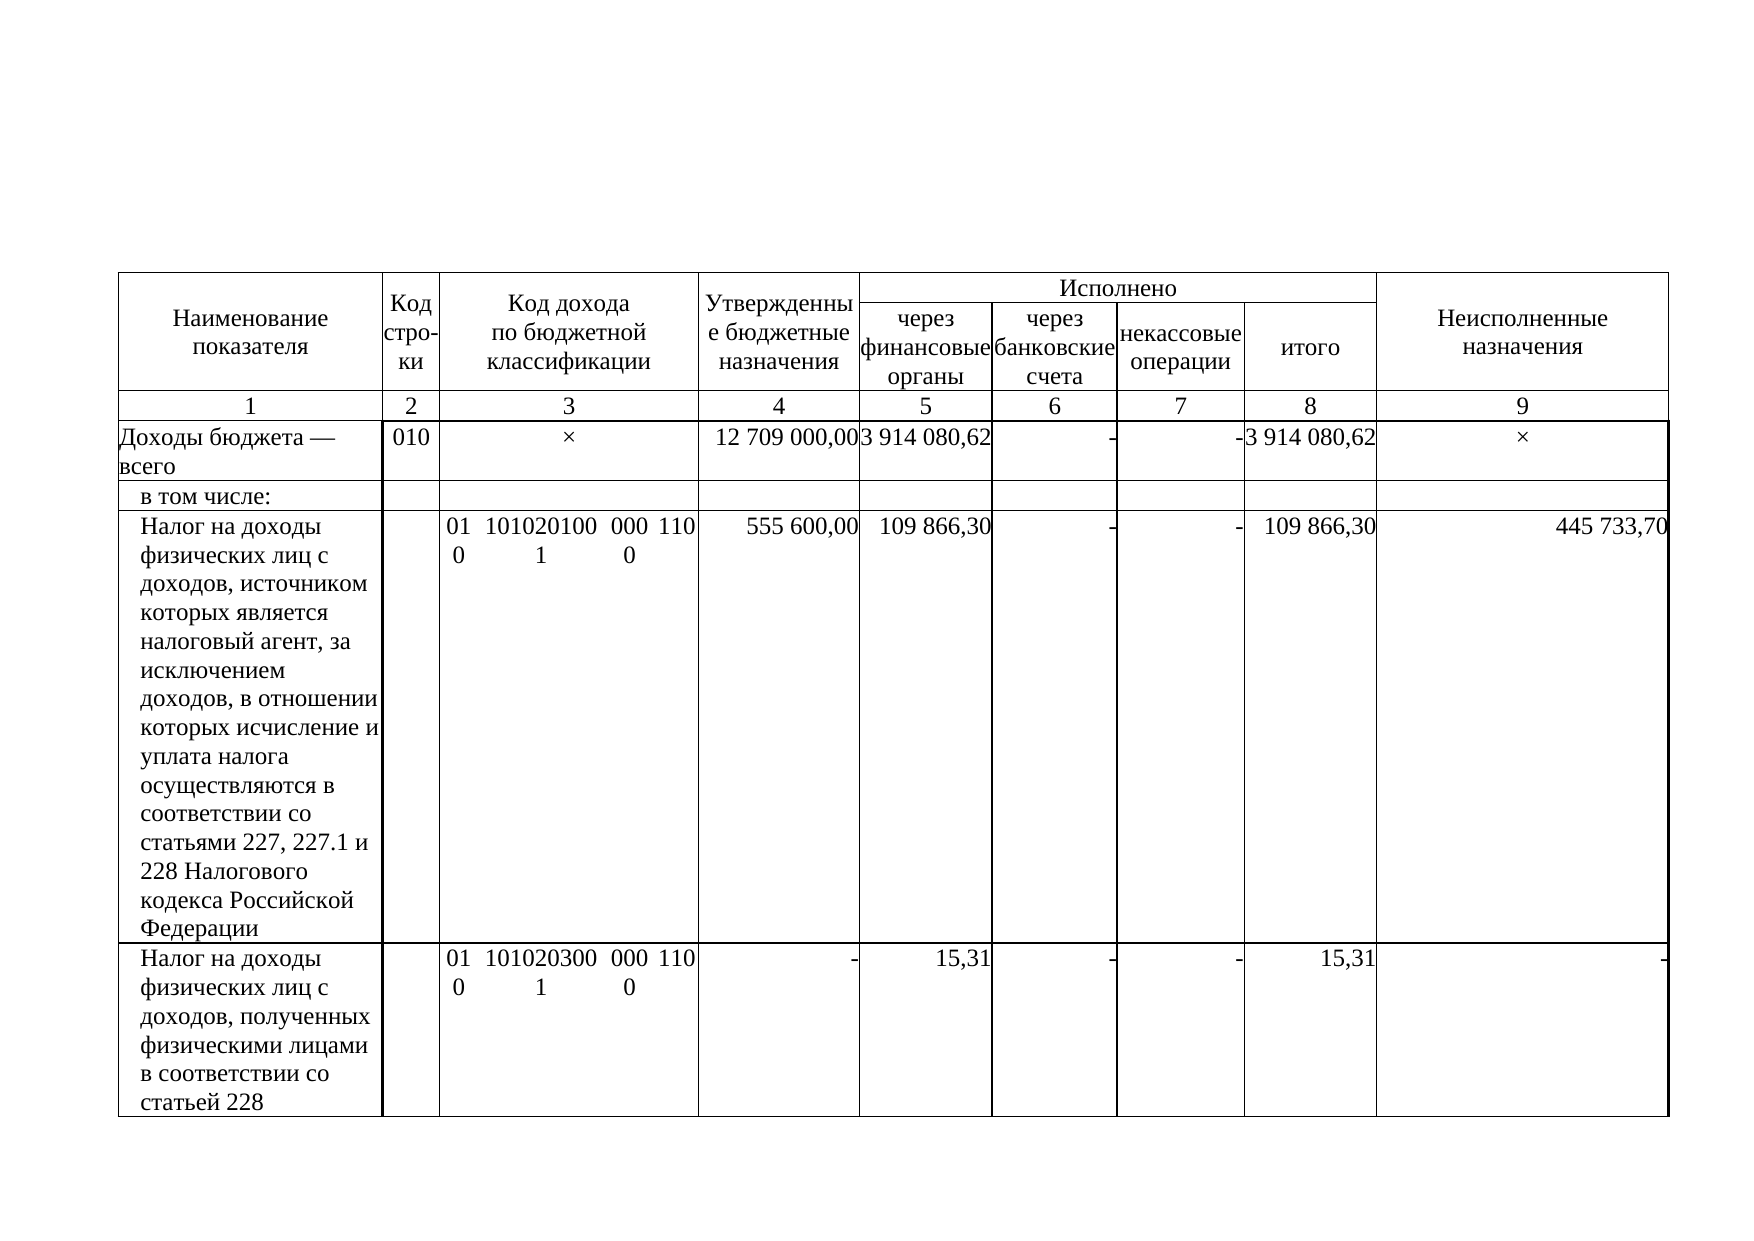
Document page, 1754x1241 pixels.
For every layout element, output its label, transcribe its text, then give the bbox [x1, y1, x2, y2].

table_cell [384, 481, 439, 510]
table_cell 3 914 080,62 [860, 422, 991, 480]
table_cell 109 866,30 [860, 511, 991, 942]
table_cell 15,31 [1245, 944, 1376, 1116]
table_cell - [1118, 511, 1244, 942]
table_cell [384, 944, 439, 1116]
table_cell - [993, 944, 1116, 1116]
table_cell - [699, 944, 859, 1116]
table_cell 1010201001 [478, 511, 604, 942]
table_cell 1 [119, 391, 382, 419]
table_cell × [1377, 422, 1667, 480]
table_cell 2 [383, 391, 439, 419]
table_cell [993, 481, 1116, 510]
table_cell 445 733,70 [1377, 511, 1667, 942]
table_cell 010 [440, 944, 478, 1116]
table_cell 8 [1245, 391, 1376, 419]
table_cell - [1118, 422, 1244, 480]
table_cell 0000 [604, 511, 655, 942]
table_header Наименование показателя [119, 273, 382, 389]
table_cell Налог на доходы физических лиц с доходов, источником которых является налоговый агент, за исключением доходов, в отношении которых исчисление и уплата налога осуществляются в соответствии со статьями 227, 227.1 и 228 Налогового кодекса Российской Федерации [119, 511, 381, 942]
table_cell [1118, 481, 1244, 510]
table_cell [1245, 481, 1376, 510]
table_header Код дохода по бюджетной классификации [440, 273, 698, 389]
table_cell [440, 481, 698, 510]
table_cell Доходы бюджета — всего [119, 421, 381, 480]
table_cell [119, 944, 381, 1116]
table_cell - [1377, 944, 1667, 1116]
table_cell 010 [440, 511, 478, 942]
table_cell [1377, 481, 1667, 510]
table_cell - [993, 422, 1116, 480]
table_cell 5 [860, 391, 991, 419]
table_cell в том числе: [119, 481, 381, 510]
table_cell 3 914 080,62 [1245, 422, 1376, 480]
table_cell [384, 511, 439, 942]
table_header Код стро- ки [383, 273, 439, 389]
table_cell - [1118, 944, 1244, 1116]
table_cell 3 [440, 391, 698, 419]
table_cell [860, 481, 991, 510]
table_cell итого [1245, 303, 1376, 389]
table_cell 9 [1377, 391, 1668, 419]
table_cell 555 600,00 [699, 511, 859, 942]
table_cell через финансовые органы [860, 303, 991, 389]
table_cell 010 [384, 422, 439, 480]
table_cell 110 [655, 511, 698, 942]
table_cell 1010203001 [478, 944, 604, 1116]
table_cell через банковские счета [993, 303, 1116, 389]
table_cell 15,31 [860, 944, 991, 1116]
table_cell × [440, 422, 698, 480]
table_cell 6 [993, 391, 1116, 419]
table_cell 12 709 000,00 [699, 422, 859, 480]
table_cell [699, 481, 859, 510]
table_cell 0000 [604, 944, 655, 1116]
table_header Утвержденные бюджетные назначения [699, 273, 859, 389]
table_cell 4 [699, 391, 859, 419]
table_cell некассовые операции [1118, 303, 1244, 389]
table_cell 109 866,30 [1245, 511, 1376, 942]
table_cell 7 [1118, 391, 1244, 419]
table_header Исполнено [860, 273, 1376, 302]
table_header Неисполненные назначения [1377, 273, 1668, 389]
table_cell 110 [655, 944, 698, 1116]
table_cell - [993, 511, 1116, 942]
